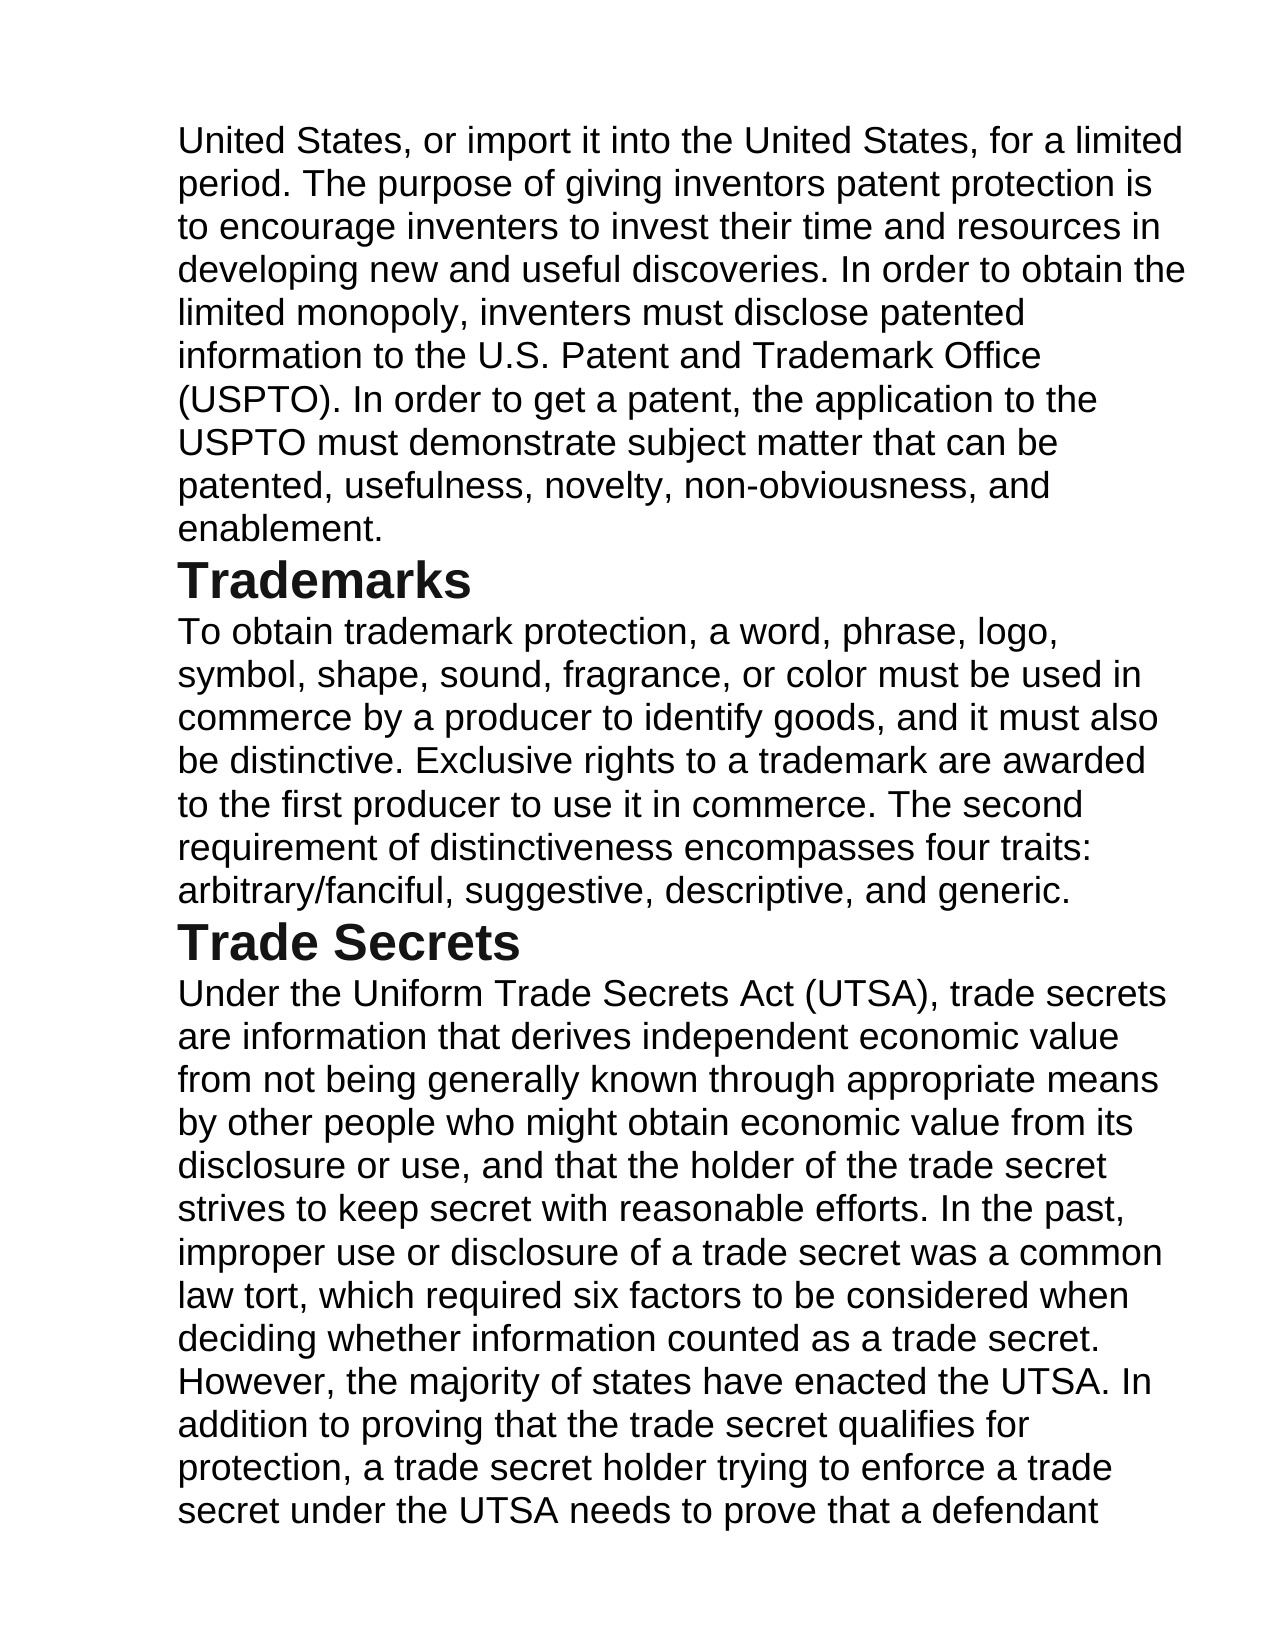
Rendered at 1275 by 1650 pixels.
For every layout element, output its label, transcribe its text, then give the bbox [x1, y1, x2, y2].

text Trade Secrets [177, 911, 1186, 971]
text To obtain trademark protection, a word, phrase, logo, symbol, shape, sound, fragrance, or color must be used in commerce by a producer to identify goods, and it must also be distinctive. Exclusive rights to a trademark are awarded to the first producer to use it in commerce. The second requirement of distinctiveness encompasses four traits: arbitrary/fanciful, suggestive, descriptive, and generic. [177, 609, 1186, 911]
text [177, 971, 1186, 1532]
text Trademarks [177, 549, 1186, 609]
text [177, 118, 1186, 549]
